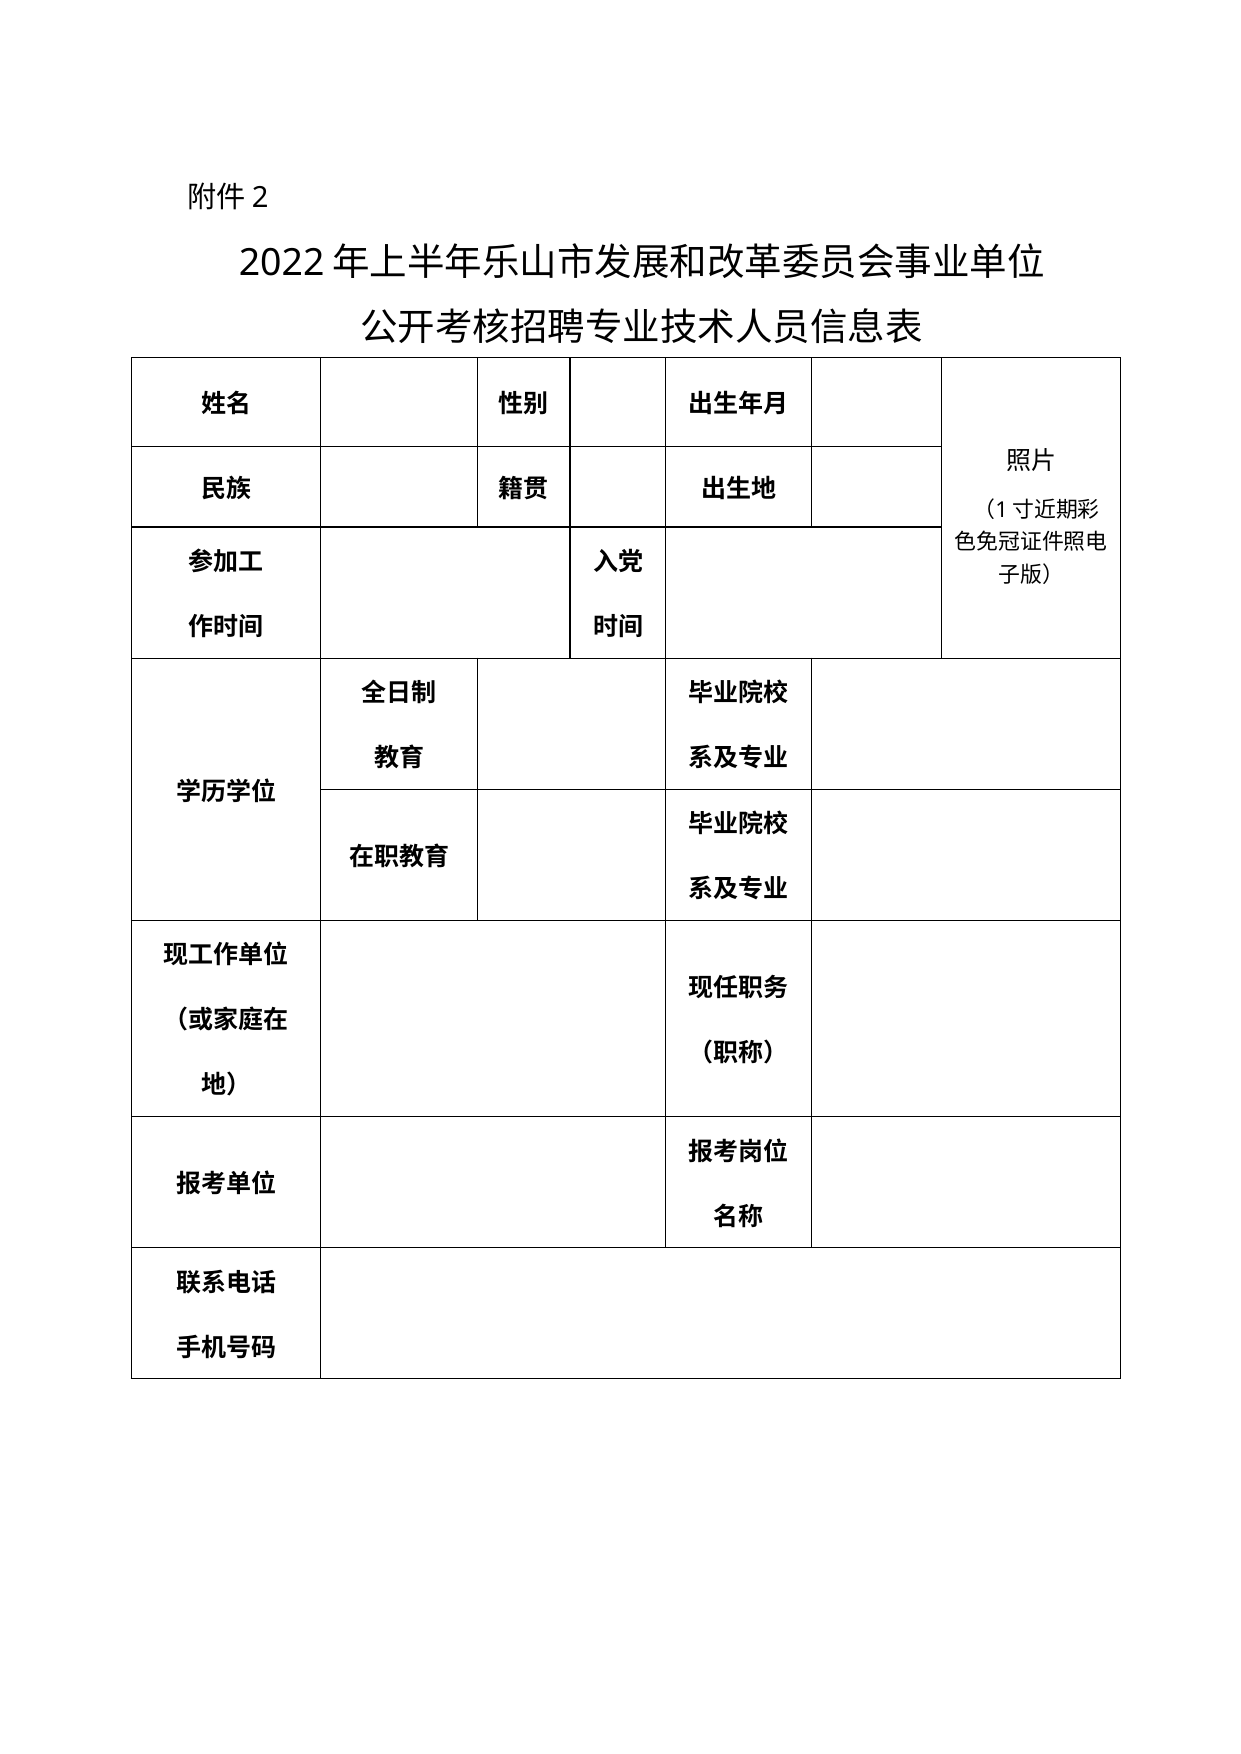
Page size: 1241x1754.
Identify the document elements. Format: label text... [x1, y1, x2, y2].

table_cell [812, 659, 1120, 788]
table_cell 参加工 作时间 [132, 528, 320, 657]
table_cell [571, 358, 665, 446]
table_cell [812, 358, 941, 446]
table_cell 姓名 [132, 358, 320, 446]
table_cell [321, 1248, 1120, 1378]
table_cell [812, 447, 941, 526]
table_cell 毕业院校系及专业 [666, 659, 811, 788]
table_cell [812, 921, 1120, 1116]
table_cell [321, 528, 569, 657]
table_cell [478, 790, 665, 919]
table_cell 在职教育 [321, 790, 477, 919]
table_cell 联系电话 手机号码 [132, 1248, 320, 1378]
table_cell 入党时间 [571, 528, 665, 657]
table_cell 报考单位 [132, 1117, 320, 1247]
table_cell 籍贯 [478, 447, 569, 526]
table_cell [321, 921, 665, 1116]
table_cell 现工作单位 （或家庭在地） [132, 921, 320, 1116]
text 附件2 [187, 162, 1053, 227]
table_cell 全日制 教育 [321, 659, 477, 788]
table_cell [571, 447, 665, 526]
table_cell 民族 [132, 447, 320, 526]
table_cell 报考岗位 名称 [666, 1117, 811, 1247]
table_cell 出生年月 [666, 358, 811, 446]
table_cell [321, 1117, 665, 1247]
table_cell [321, 447, 477, 526]
table_cell 出生地 [666, 447, 811, 526]
table_cell 照片 （1寸近期彩色免冠证件照电子版） [942, 358, 1120, 657]
table_cell 学历学位 [132, 659, 320, 919]
table_cell [478, 659, 665, 788]
table_cell 性别 [478, 358, 569, 446]
table_cell [321, 358, 477, 446]
table_cell [812, 790, 1120, 919]
table_cell [812, 1117, 1120, 1247]
table_cell [666, 528, 941, 657]
table_cell 现任职务 （职称） [666, 921, 811, 1116]
table_header 2022年上半年乐山市发展和改革委员会事业单位 公开考核招聘专业技术人员信息表 [173, 227, 1110, 357]
table_cell 毕业院校系及专业 [666, 790, 811, 919]
